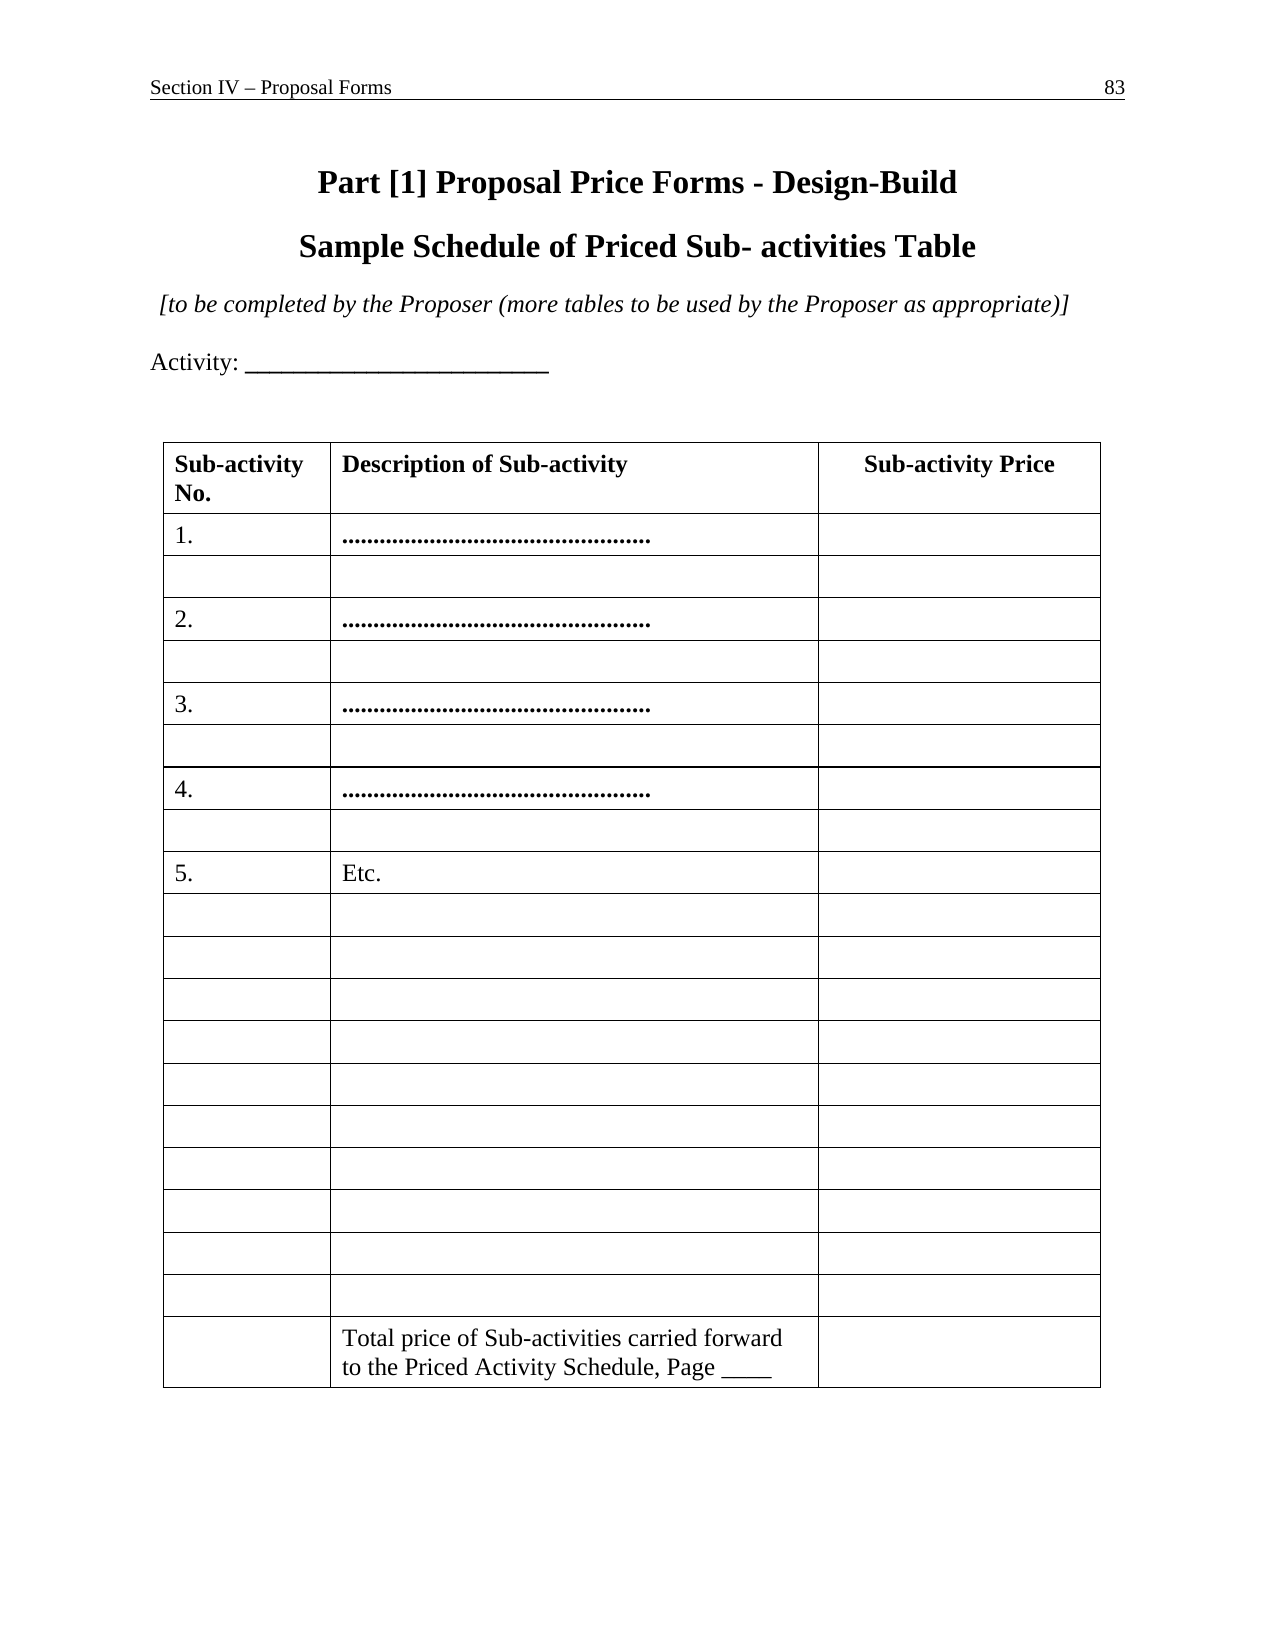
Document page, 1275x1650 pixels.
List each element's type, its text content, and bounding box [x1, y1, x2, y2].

table_cell [331, 768, 818, 809]
table_cell [819, 894, 1100, 936]
table_header Sub-activity No. [164, 443, 330, 513]
table_cell [164, 1317, 330, 1387]
table_cell [819, 598, 1100, 639]
table_cell [331, 725, 818, 766]
table_cell Etc. [331, 852, 818, 893]
table_cell [331, 556, 818, 597]
table_cell [331, 1148, 818, 1189]
table_cell [819, 1148, 1100, 1189]
table_cell Total price of Sub-activities carried forward to the Priced Activity Schedule, Page ____ [331, 1317, 818, 1387]
table_cell [164, 1148, 330, 1189]
text Activity: [150, 347, 1125, 375]
table_cell [331, 1021, 818, 1062]
text Part [1] Proposal Price Forms - Design-Build [150, 162, 1125, 201]
table_cell [819, 1106, 1100, 1147]
table_cell [331, 514, 818, 555]
table_cell [819, 937, 1100, 978]
table_cell [164, 641, 330, 682]
table_cell [331, 598, 818, 639]
table_cell [164, 1021, 330, 1062]
table_header Sub-activity Price [819, 443, 1100, 513]
table_cell 5. [164, 852, 330, 893]
table_cell [331, 937, 818, 978]
table_cell [819, 1021, 1100, 1062]
table_cell [819, 852, 1100, 893]
table_cell [164, 1233, 330, 1274]
table_cell [164, 1275, 330, 1316]
text Sample Schedule of Priced Sub- activities Table [150, 226, 1125, 264]
table_header Description of Sub-activity [331, 443, 818, 513]
table_cell [819, 725, 1100, 766]
table_cell [331, 1064, 818, 1105]
table_cell [331, 683, 818, 724]
table_cell [819, 1190, 1100, 1232]
table_cell [164, 937, 330, 978]
table_cell [819, 1233, 1100, 1274]
table_cell 1. [164, 514, 330, 555]
text [to be completed by the Proposer (more tables to be used by the Proposer as appropriate)] [150, 289, 1125, 318]
table_cell [819, 979, 1100, 1020]
table_cell [819, 641, 1100, 682]
table_cell [819, 810, 1100, 851]
table_cell [819, 1275, 1100, 1316]
table_cell 4. [164, 768, 330, 809]
table_cell [819, 556, 1100, 597]
table_cell [819, 1317, 1100, 1387]
table_cell [819, 768, 1100, 809]
table_cell [164, 556, 330, 597]
table_cell [164, 1190, 330, 1232]
table_cell [164, 1064, 330, 1105]
table_cell [331, 979, 818, 1020]
table_cell [331, 1190, 818, 1232]
table_cell [331, 1106, 818, 1147]
table_cell [164, 810, 330, 851]
table_cell 3. [164, 683, 330, 724]
table_cell [819, 514, 1100, 555]
table_cell [164, 979, 330, 1020]
table_cell [331, 810, 818, 851]
table_cell [331, 1275, 818, 1316]
table_cell [164, 894, 330, 936]
table_cell [331, 641, 818, 682]
table_cell [164, 1106, 330, 1147]
table_cell 2. [164, 598, 330, 639]
table_cell [164, 725, 330, 766]
table_cell [331, 894, 818, 936]
table_cell [819, 1064, 1100, 1105]
table_cell [331, 1233, 818, 1274]
table_cell [819, 683, 1100, 724]
